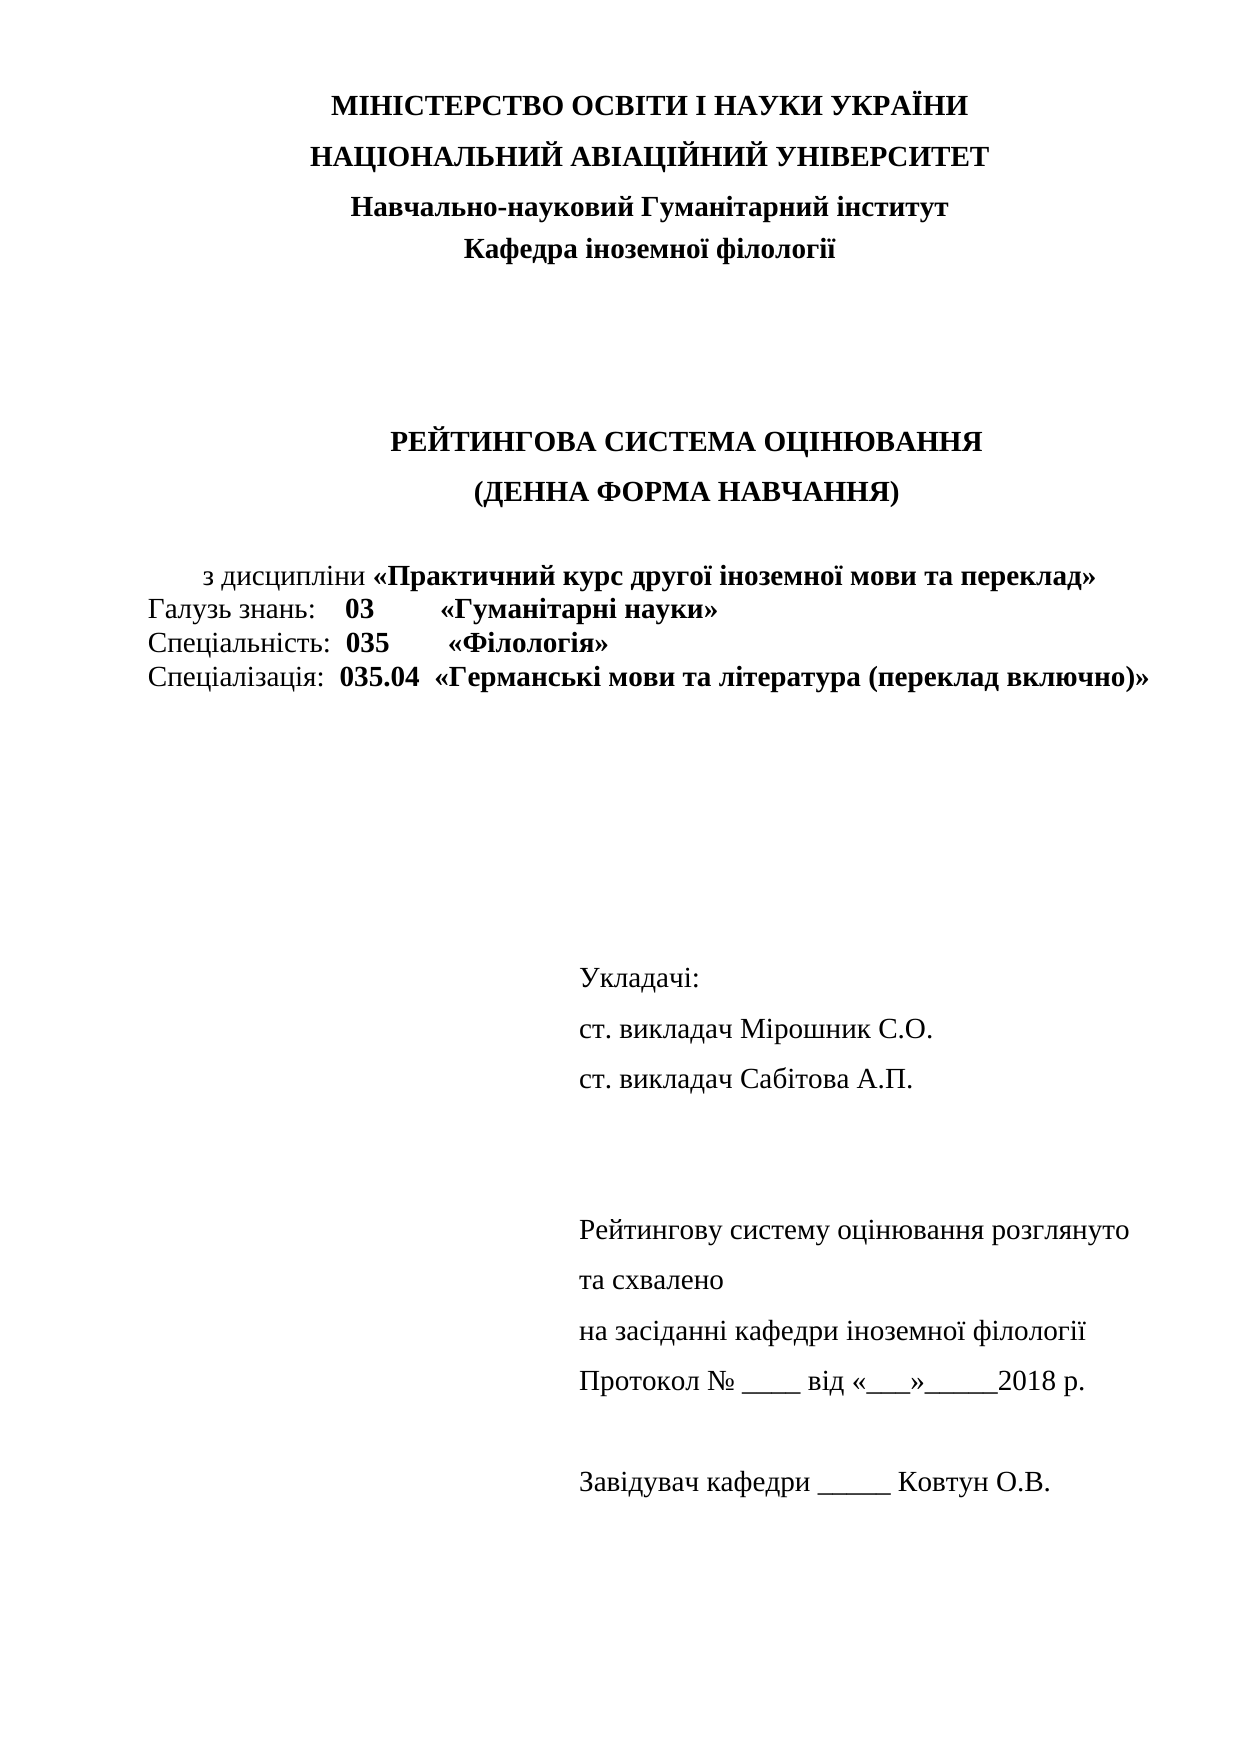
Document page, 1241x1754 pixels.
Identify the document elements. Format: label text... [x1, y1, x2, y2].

text Завідувач кафедри _____ Ковтун О.В. [148, 1464, 1152, 1497]
text Спеціалізація: 035.04 «Германські мови та література (переклад включно)» [148, 659, 1152, 692]
text Кафедра іноземної філології [148, 231, 1152, 264]
text з дисципліни «Практичний курс другої іноземної мови та переклад» [148, 558, 1152, 592]
text Рейтингову систему оцінювання розглянуто [148, 1212, 1152, 1246]
text ст. викладач Сабітова А.П. [148, 1061, 1152, 1095]
text Національний авіаційний університет [148, 139, 1152, 172]
text та схвалено [148, 1262, 1152, 1296]
text Укладачі: [148, 961, 1152, 994]
subtitle Спеціальність: 035 «Філологія» [148, 625, 1152, 659]
text рейтингова система оцінювання [148, 424, 1152, 457]
text Навчально-науковий Гуманітарний інститут [148, 189, 1152, 223]
text на засіданні кафедри іноземної філології [579, 1313, 1152, 1346]
text Міністерство освіти і науки України [148, 88, 1152, 122]
subtitle Галузь знань: 03 «Гуманітарні науки» [148, 592, 1152, 625]
text Протокол № ____ від «___»_____2018 р. [148, 1363, 1152, 1397]
text ст. викладач Мірошник С.О. [148, 1011, 1152, 1044]
text (денна форма навчання) [148, 474, 1152, 508]
